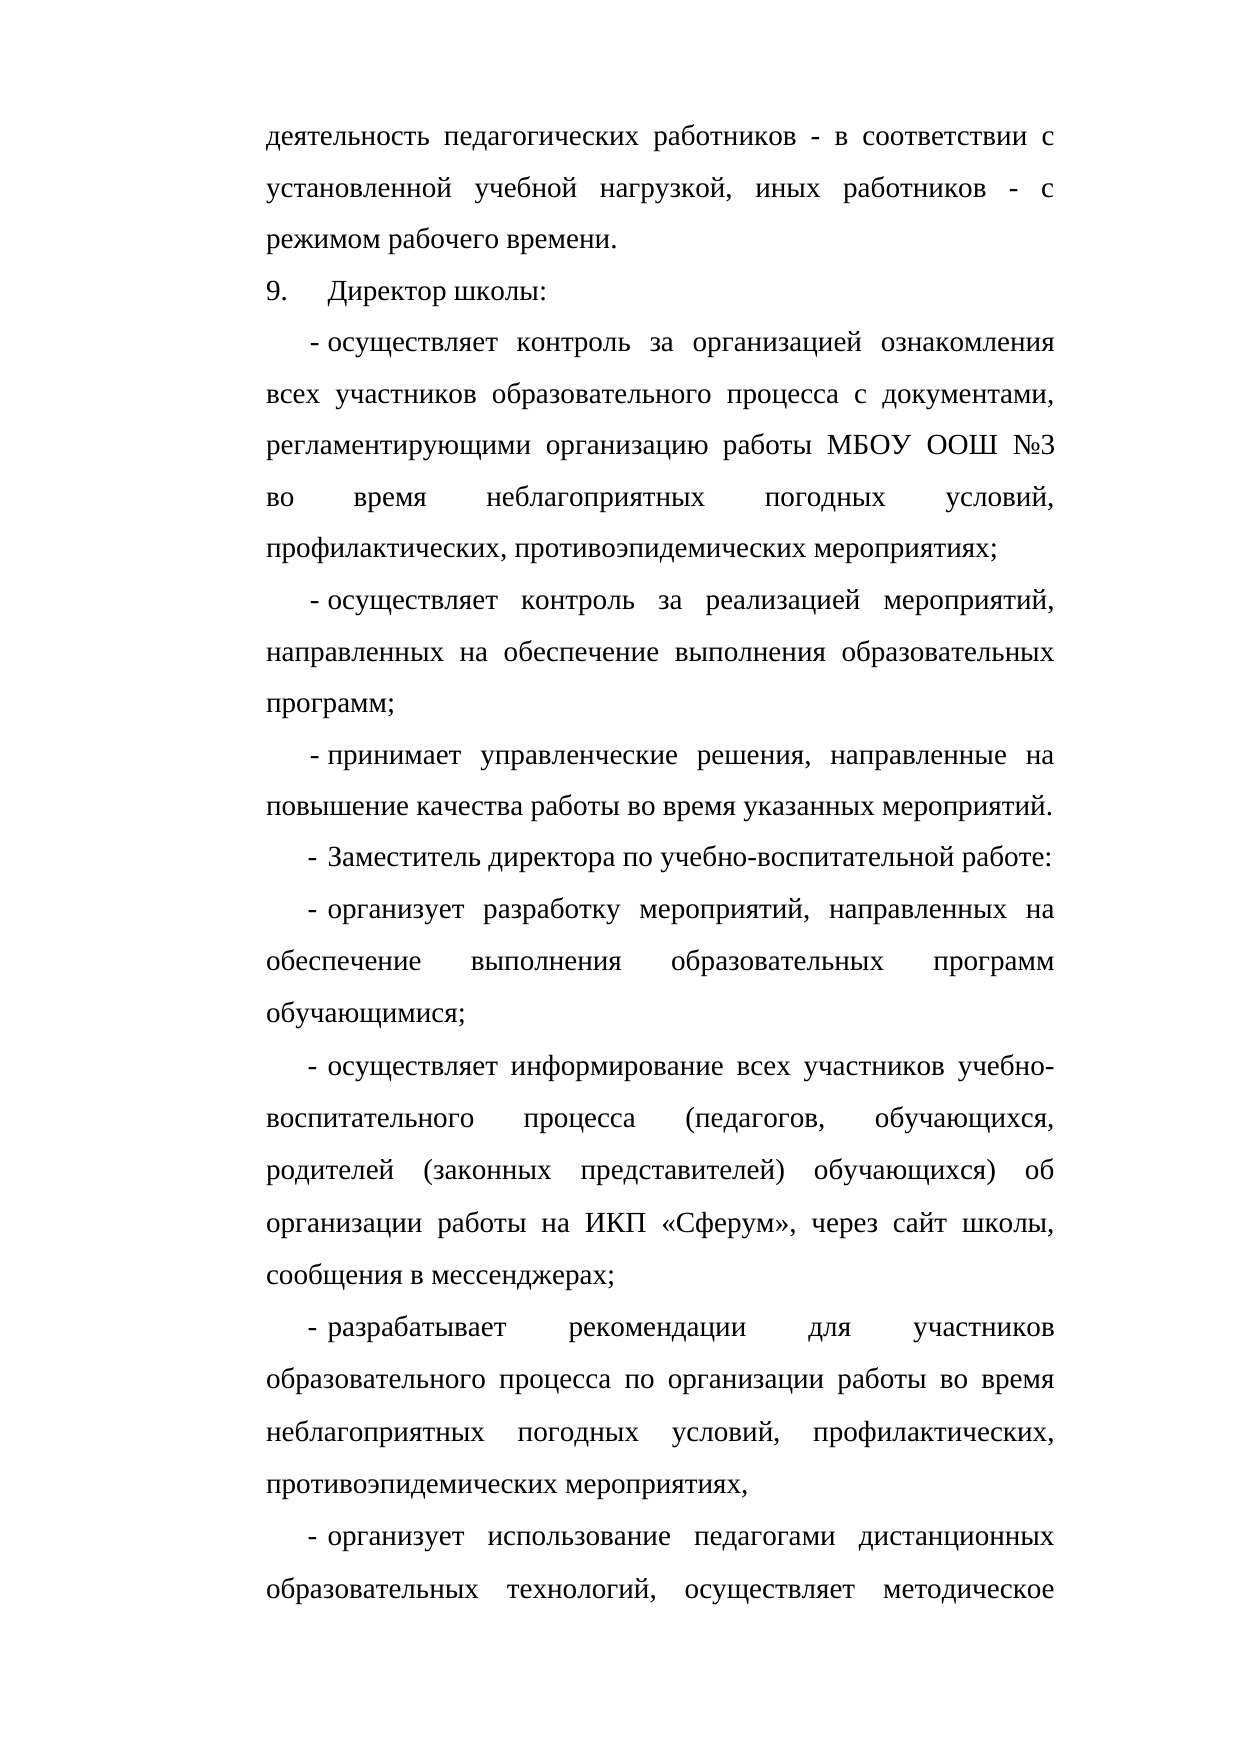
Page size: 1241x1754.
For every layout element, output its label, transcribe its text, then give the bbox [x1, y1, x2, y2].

list осуществляет контроль за организацией ознакомления всех участников образовательного процесса с документами, регламентирующими организацию работы МБОУ ООШ №3 во время неблагоприятных погодных условий, профилактических, противоэпидемических мероприятиях; [266, 324, 1055, 564]
list организует разработку мероприятий, направленных на обеспечение выполнения образовательных программ обучающимися; [266, 891, 1055, 1029]
list осуществляет информирование всех участников учебно-воспитательного процесса (педагогов, обучающихся, родителей (законных представителей) обучающихся) об организации работы на ИКП «Сферум», через сайт школы, сообщения в мессенджерах; [266, 1048, 1055, 1291]
list Директор школы: [266, 273, 1055, 306]
list осуществляет контроль за реализацией мероприятий, направленных на обеспечение выполнения образовательных программ; [266, 582, 1055, 719]
list Заместитель директора по учебно-воспитательной работе: [266, 839, 1055, 872]
list разрабатывает рекомендации для участников образовательного процесса по организации работы во время неблагоприятных погодных условий, профилактических, противоэпидемических мероприятиях, [266, 1309, 1055, 1500]
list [266, 118, 1055, 255]
list принимает управленческие решения, направленные на повышение качества работы во время указанных мероприятий. [266, 737, 1055, 821]
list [266, 1518, 1055, 1604]
